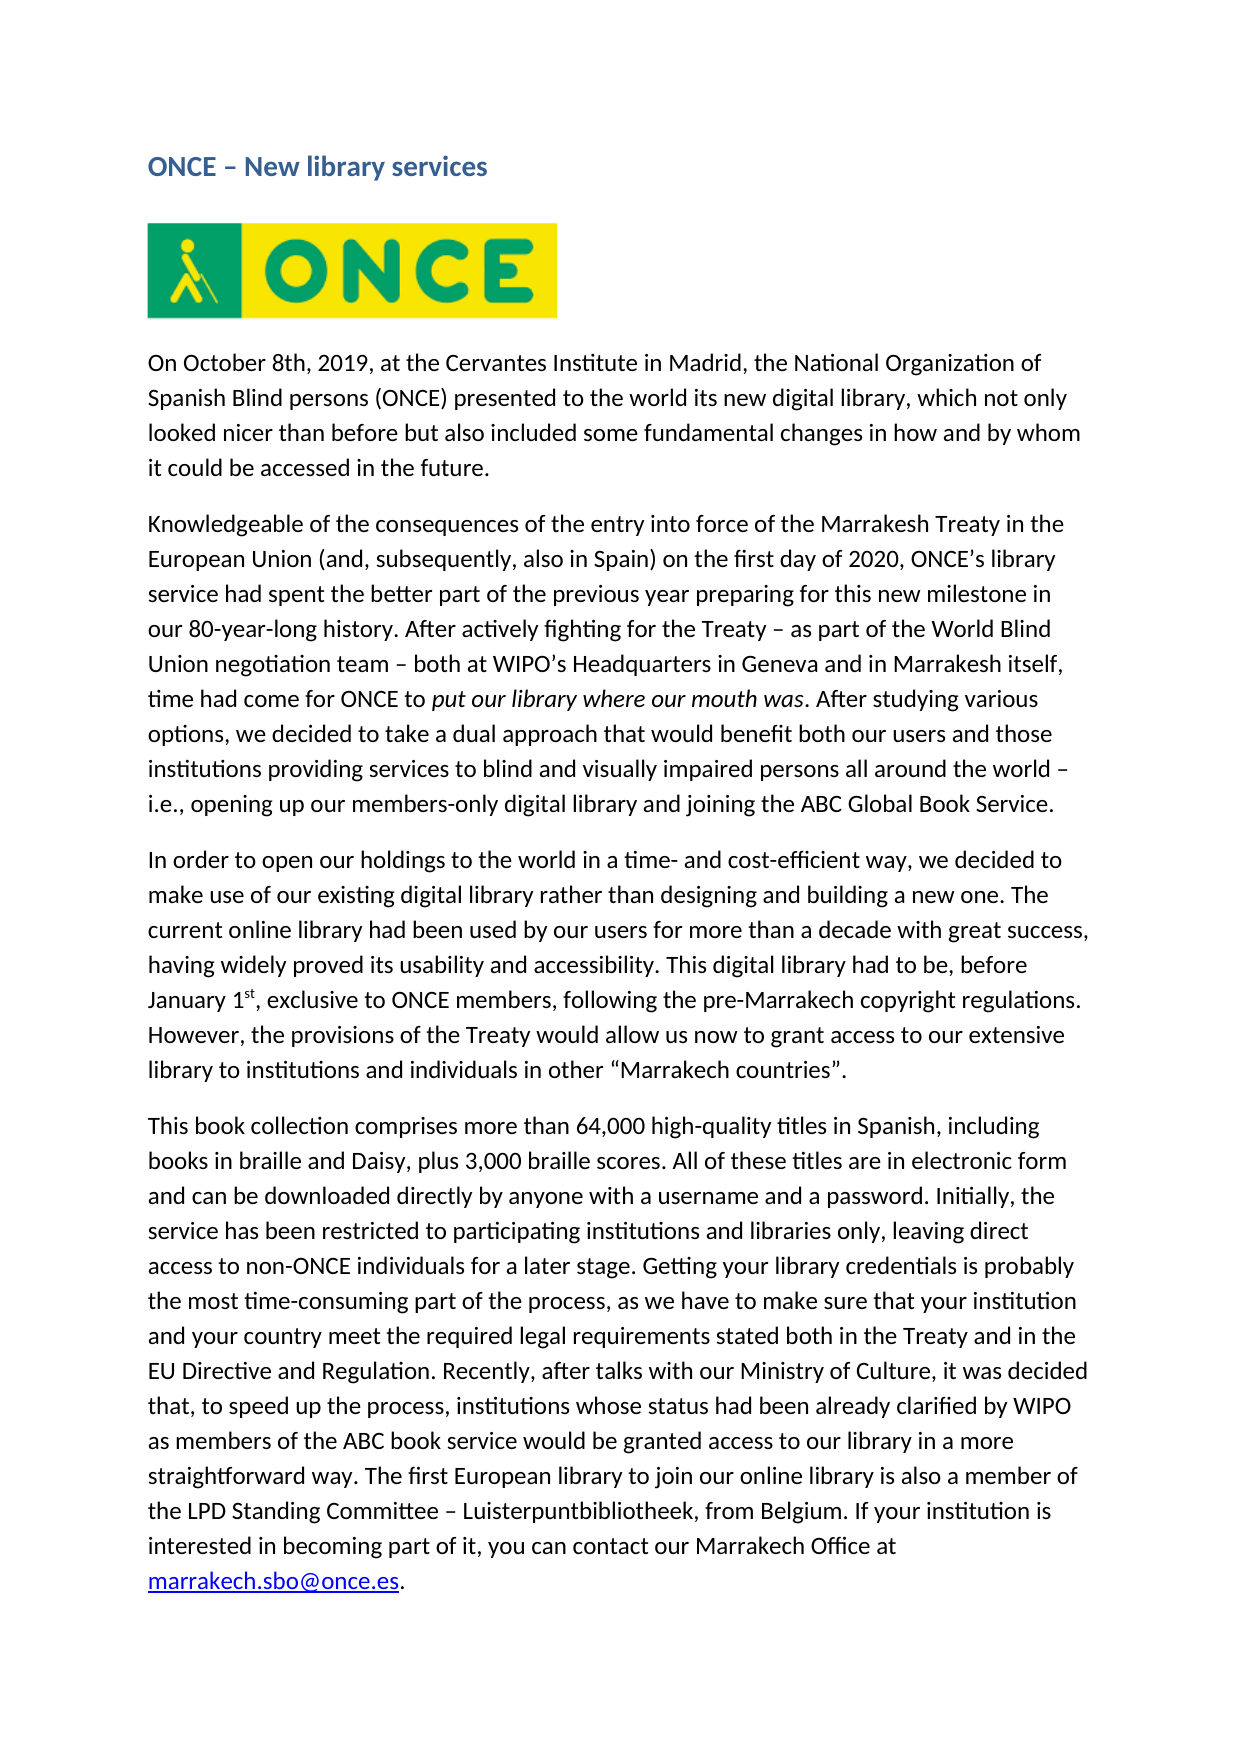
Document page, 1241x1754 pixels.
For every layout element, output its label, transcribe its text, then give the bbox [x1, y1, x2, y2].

text In order to open our holdings to the world in a time- and cost-efficient way, we decided to make use of our existing digital library rather than designing and building a new one. The current online library had been used by our users for more than a decade with great success, having widely proved its usability and accessibility. This digital library had to be, before January 1st, exclusive to ONCE members, following the pre-Marrakech copyright regulations. However, the provisions of the Treaty would allow us now to grant access to our extensive library to institutions and individuals in other “Marrakech countries”. [148, 844, 1093, 1085]
text On October 8th, 2019, at the Cervantes Institute in Madrid, the National Organization of Spanish Blind persons (ONCE) presented to the world its new digital library, which not only looked nicer than before but also included some fundamental changes in how and by whom it could be accessed in the future. [148, 347, 1093, 483]
picture [147, 220, 557, 323]
subtitle ONCE – New library services [148, 148, 1093, 183]
text This book collection comprises more than 64,000 high-quality titles in Spanish, including books in braille and Daisy, plus 3,000 braille scores. All of these titles are in electronic form and can be downloaded directly by anyone with a username and a password. Initially, the service has been restricted to participating institutions and libraries only, leaving direct access to non-ONCE individuals for a later stage. Getting your library credentials is probably the most time-consuming part of the process, as we have to make sure that your institution and your country meet the required legal requirements stated both in the Treaty and in the EU Directive and Regulation. Recently, after talks with our Ministry of Culture, it was decided that, to speed up the process, institutions whose status had been already clarified by WIPO as members of the ABC book service would be granted access to our library in a more straightforward way. The first European library to join our online library is also a member of the LPD Standing Committee – Luisterpuntbibliotheek, from Belgium. If your institution is interested in becoming part of it, you can contact our Marrakech Office at marrakech.sbo@once.es. [148, 1110, 1093, 1596]
text Knowledgeable of the consequences of the entry into force of the Marrakesh Treaty in the European Union (and, subsequently, also in Spain) on the first day of 2020, ONCE’s library service had spent the better part of the previous year preparing for this new milestone in our 80-year-long history. After actively fighting for the Treaty – as part of the World Blind Union negotiation team – both at WIPO’s Headquarters in Geneva and in Marrakesh itself, time had come for ONCE to put our library where our mouth was. After studying various options, we decided to take a dual approach that would benefit both our users and those institutions providing services to blind and visually impaired persons all around the world – i.e., opening up our members-only digital library and joining the ABC Global Book Service. [148, 508, 1093, 819]
